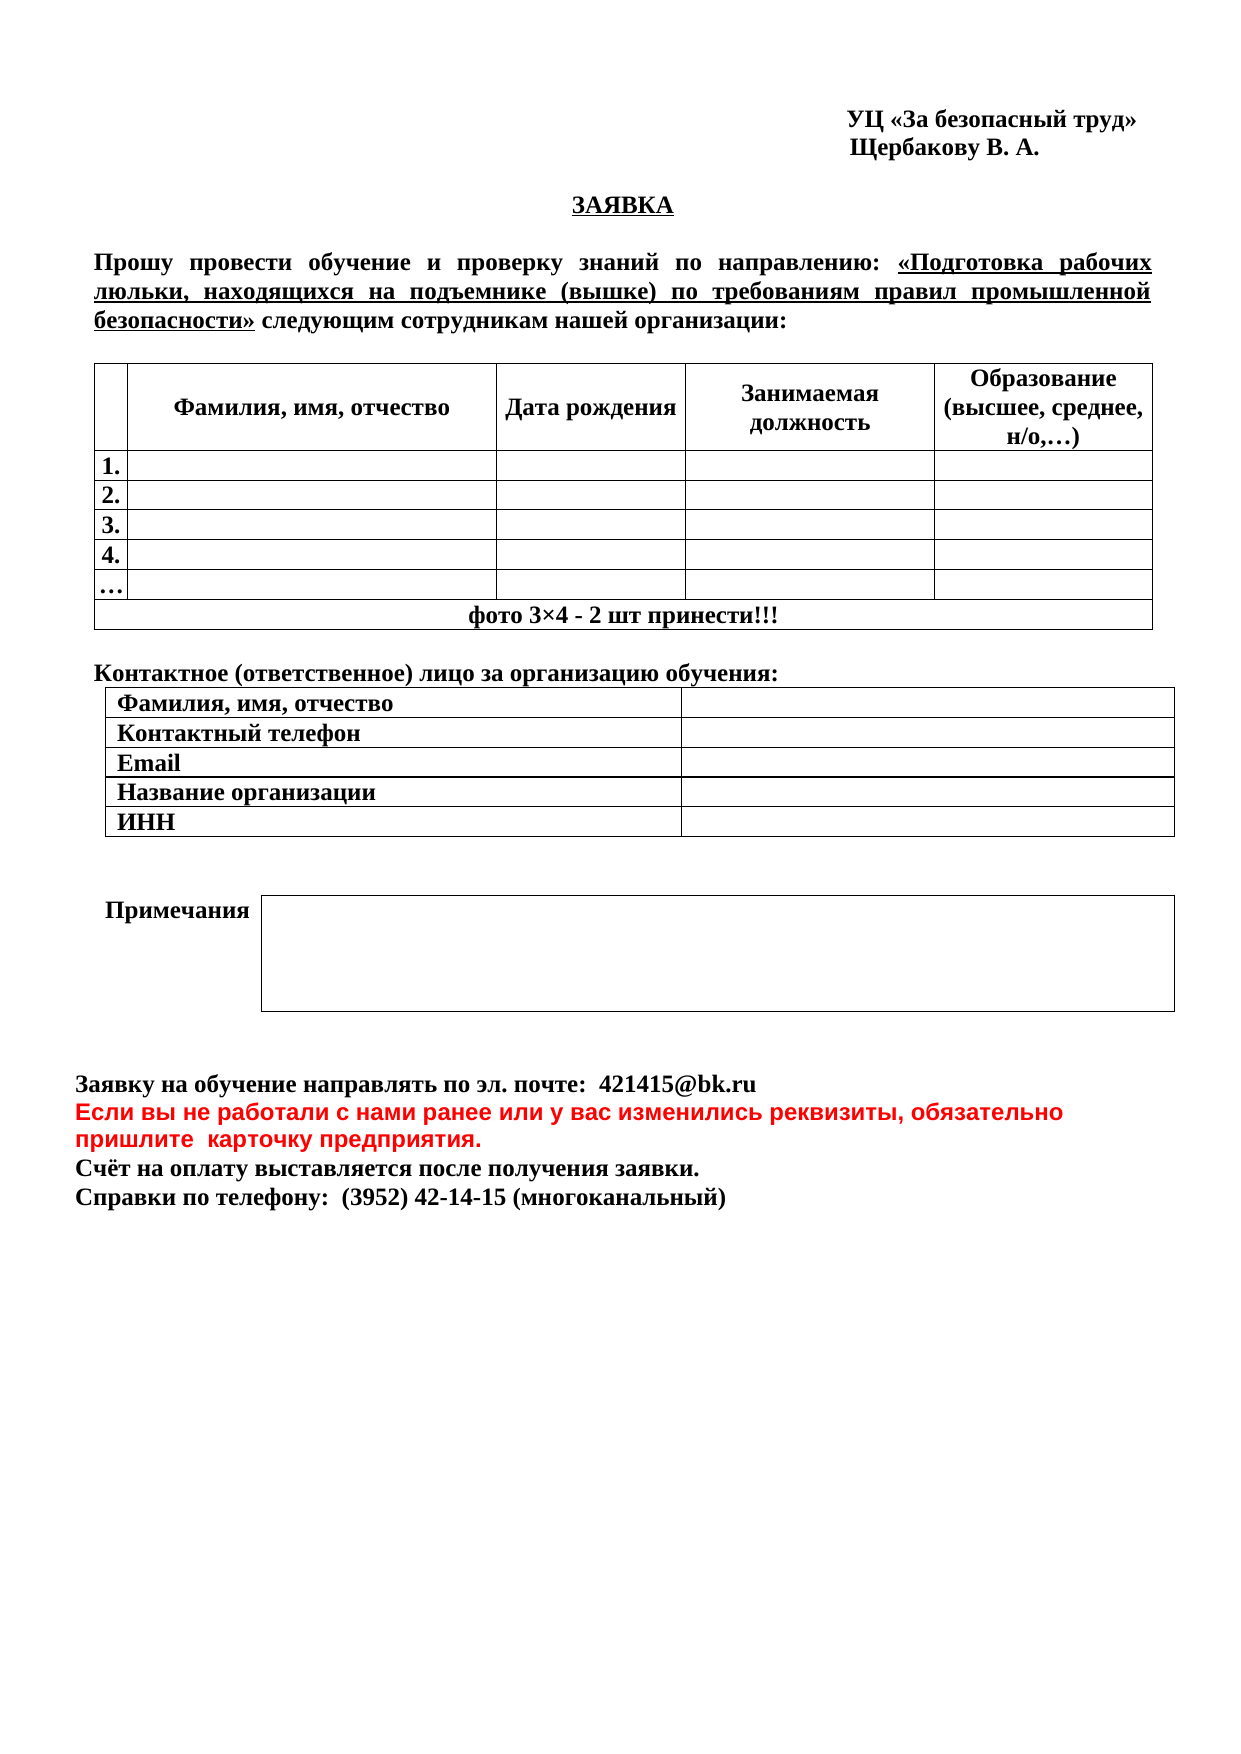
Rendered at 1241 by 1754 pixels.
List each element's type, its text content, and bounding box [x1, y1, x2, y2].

text Если вы не работали с нами ранее или у вас изменились реквизиты, обязательно пришлите карточку предприятия. [482, 1098, 1152, 1153]
table_cell ИНН [106, 807, 681, 836]
table_cell [930, 540, 934, 569]
table_header Фамилия, имя, отчество [106, 688, 681, 717]
table_cell [686, 570, 690, 599]
text УЦ «За безопасный труд» [831, 75, 1152, 132]
table_cell [686, 451, 690, 479]
text ЗАЯВКА [94, 190, 1152, 219]
table_cell [492, 510, 496, 539]
table_cell [492, 451, 496, 479]
table_cell [686, 481, 690, 509]
table_cell [682, 807, 1174, 836]
table_cell [492, 481, 496, 509]
table_cell Контактный телефон [106, 718, 681, 747]
table_header [682, 688, 1174, 717]
table_cell [930, 570, 934, 599]
table_cell [1148, 510, 1152, 539]
text Справки по телефону: (3952) 42-14-15 (многоканальный) [75, 1182, 1152, 1211]
table_cell [1148, 451, 1152, 479]
table_cell [930, 451, 934, 479]
table_cell [686, 510, 690, 539]
table_cell Название организации [106, 778, 681, 806]
table_cell [930, 510, 934, 539]
table_cell [492, 570, 496, 599]
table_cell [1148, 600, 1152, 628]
table_cell [1148, 570, 1152, 599]
table_header [95, 364, 127, 450]
table_cell [930, 481, 934, 509]
table_cell [682, 748, 1174, 776]
table_header Занимаемая должность [686, 364, 934, 450]
table_cell 1. [95, 451, 127, 479]
table_cell [1148, 481, 1152, 509]
table_header [262, 896, 1174, 1011]
table_cell Email [106, 748, 681, 776]
text Прошу провести обучение и проверку знаний по направлению: «Подготовка рабочих люльки, находящихся на подъемнике (вышке) по требованиям правил промышленной безопасности» следующим сотрудникам нашей организации: [94, 247, 1152, 334]
text Щербакову В. А. [94, 132, 1152, 161]
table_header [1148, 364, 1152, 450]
table_header Фамилия, имя, отчество [128, 364, 496, 450]
table_cell [682, 778, 1174, 806]
table_cell [682, 718, 1174, 747]
text Счёт на оплату выставляется после получения заявки. [75, 1153, 1152, 1182]
text Контактное (ответственное) лицо за организацию обучения: [94, 658, 1152, 687]
table_cell [1148, 540, 1152, 569]
text Заявку на обучение направлять по эл. почте: 421415@bk.ru [75, 1069, 1152, 1098]
table_cell [686, 540, 690, 569]
table_cell [492, 540, 496, 569]
table_header Примечания [94, 895, 261, 1011]
table_header Дата рождения [497, 364, 685, 450]
